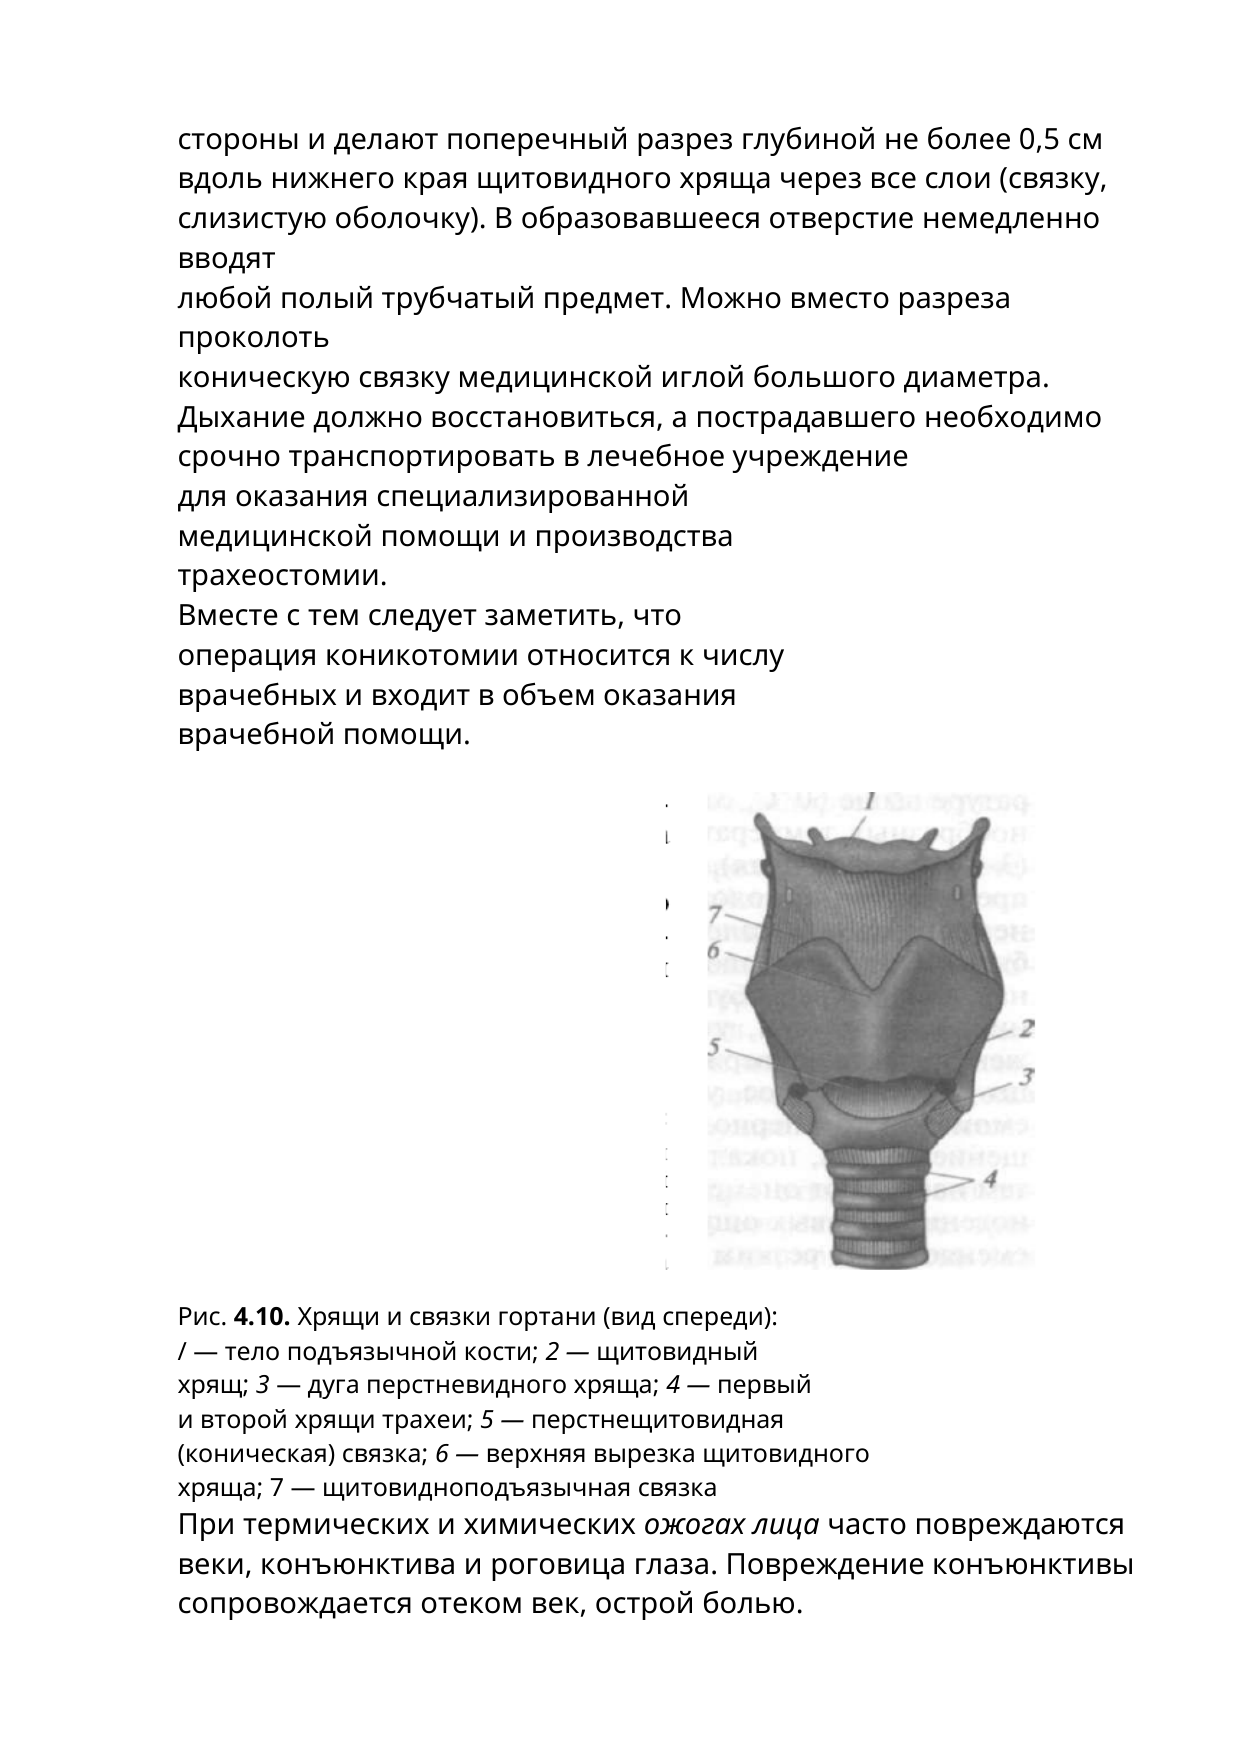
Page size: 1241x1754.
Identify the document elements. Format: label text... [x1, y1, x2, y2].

text операция коникотомии относится к числу [177, 634, 1152, 674]
text Дыхание должно восстановиться, а пострадавшего необходимо [177, 396, 1152, 436]
text сопровождается отеком век, острой болью. [177, 1583, 1152, 1622]
text и второй хрящи трахеи; 5 — перстнещитовидная [177, 1401, 1152, 1435]
text врачебной помощи. [177, 713, 1152, 753]
picture [665, 792, 1152, 1299]
text медицинской помощи и производства [177, 515, 1152, 555]
text стороны и делают поперечный разрез глубиной не более 0,5 см [177, 118, 1152, 158]
text для оказания специализированной [177, 475, 1152, 515]
text любой полый трубчатый предмет. Можно вместо разреза проколоть [177, 277, 1152, 356]
text врачебных и входит в объем оказания [177, 674, 1152, 713]
text веки, конъюнктива и роговица глаза. Повреждение конъюнктивы [177, 1543, 1152, 1583]
text / — тело подъязычной кости; 2 — щитовидный [177, 1333, 1152, 1367]
text Вместе с тем следует заметить, что [177, 594, 1152, 634]
text (коническая) связка; 6 — верхняя вырезка щитовидного [177, 1435, 1152, 1469]
text трахеостомии. [177, 555, 1152, 594]
text хряща; 7 — щитовидноподъязычная связка [177, 1469, 1152, 1503]
text слизистую оболочку). В образовавшееся отверстие немедленно вводят [177, 197, 1152, 277]
text хрящ; 3 — дуга перстневидного хряща; 4 — первый [177, 1367, 1152, 1401]
text При термических и химических ожогах лица часто повреждаются [177, 1503, 1152, 1543]
text срочно транспортировать в лечебное учреждение [177, 436, 1152, 475]
text Рис. 4.10. Хрящи и связки гортани (вид спереди): [177, 1299, 1152, 1333]
text коническую связку медицинской иглой большого диаметра. [177, 356, 1152, 396]
text вдоль нижнего края щитовидного хряща через все слои (связку, [177, 158, 1152, 197]
